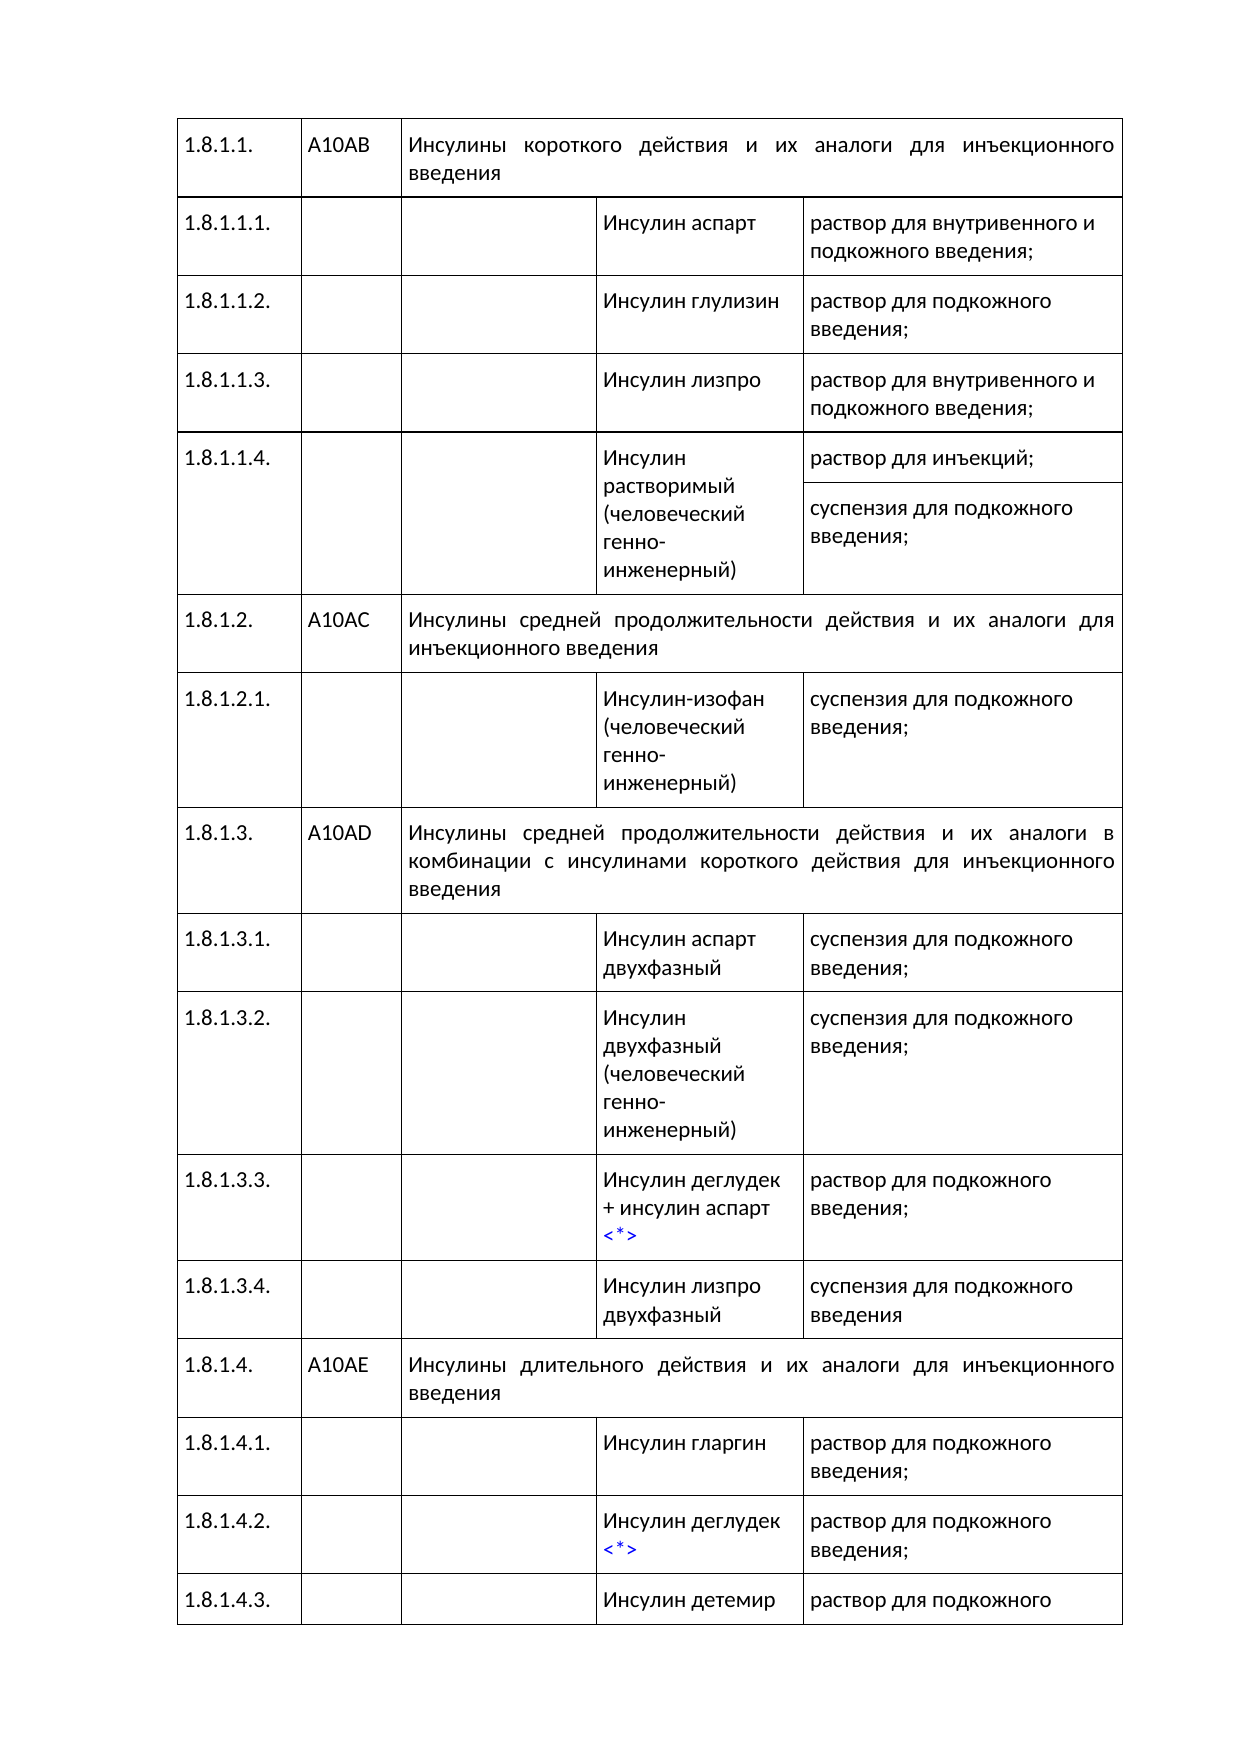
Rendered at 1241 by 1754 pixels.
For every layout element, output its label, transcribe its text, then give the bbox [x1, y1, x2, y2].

table_cell 1.8.1.2.1. [178, 673, 301, 807]
table_cell [302, 992, 401, 1154]
table_cell Инсулин гларгин [597, 1418, 803, 1495]
table_cell Инсулин детемир [597, 1574, 803, 1624]
table_cell 1.8.1.3.4. [178, 1261, 301, 1338]
table_cell Инсулин-изофан (человеческий генно-инженерный) [597, 673, 803, 807]
table_cell 1.8.1.1. [178, 119, 301, 196]
table_cell Инсулин двухфазный (человеческий генно-инженерный) [597, 992, 803, 1154]
table_cell 1.8.1.3.1. [178, 914, 301, 991]
table_cell [302, 1574, 401, 1624]
table_cell [302, 673, 401, 807]
table_cell [302, 1418, 401, 1495]
table_cell [402, 354, 596, 431]
table_cell [402, 914, 596, 991]
table_cell [302, 1261, 401, 1338]
table_cell Инсулин растворимый (человеческий генно-инженерный) [597, 433, 803, 594]
table_cell суспензия для подкожного введения; [804, 914, 1122, 991]
table_cell Инсулины средней продолжительности действия и их аналоги в комбинации с инсулинами короткого действия для инъекционного введения [402, 808, 1122, 913]
table_cell раствор для внутривенного и подкожного введения; [804, 354, 1122, 431]
table_cell [402, 1496, 596, 1573]
table_cell [402, 1418, 596, 1495]
table_cell Инсулин аспарт [597, 198, 803, 275]
table_cell [402, 1155, 596, 1260]
table_cell A10AB [302, 119, 401, 196]
table_cell A10AC [302, 595, 401, 672]
table_cell [302, 1155, 401, 1260]
table_cell раствор для подкожного введения; [804, 1418, 1122, 1495]
table_cell Инсулин деглудек <*> [597, 1496, 803, 1573]
table_cell раствор для инъекций; [804, 433, 1122, 482]
table_cell Инсулины короткого действия и их аналоги для инъекционного введения [402, 119, 1122, 196]
table_cell [302, 914, 401, 991]
table_cell Инсулин лизпро двухфазный [597, 1261, 803, 1338]
table_cell суспензия для подкожного введения; [804, 483, 1122, 594]
table_cell 1.8.1.4.2. [178, 1496, 301, 1573]
table_cell [302, 198, 401, 275]
table_cell Инсулин лизпро [597, 354, 803, 431]
table_cell [402, 198, 596, 275]
table_cell [302, 1496, 401, 1573]
table_cell суспензия для подкожного введения; [804, 673, 1122, 807]
table_cell 1.8.1.1.1. [178, 198, 301, 275]
table_cell Инсулин аспарт двухфазный [597, 914, 803, 991]
table_cell суспензия для подкожного введения [804, 1261, 1122, 1338]
table_cell Инсулины средней продолжительности действия и их аналоги для инъекционного введения [402, 595, 1122, 672]
table_cell [402, 992, 596, 1154]
table_cell Инсулин глулизин [597, 276, 803, 353]
table_cell 1.8.1.3.2. [178, 992, 301, 1154]
table_cell 1.8.1.4.3. [178, 1574, 301, 1624]
table_cell 1.8.1.3. [178, 808, 301, 913]
table_cell раствор для внутривенного и подкожного введения; [804, 198, 1122, 275]
table_cell [302, 354, 401, 431]
table_cell A10AE [302, 1339, 401, 1417]
table_cell 1.8.1.4. [178, 1339, 301, 1417]
table_cell 1.8.1.1.2. [178, 276, 301, 353]
table_cell [402, 1574, 596, 1624]
table_cell раствор для подкожного введения; [804, 1496, 1122, 1573]
table_cell [402, 673, 596, 807]
table_cell 1.8.1.3.3. [178, 1155, 301, 1260]
table_cell [402, 1261, 596, 1338]
table_cell Инсулин деглудек + инсулин аспарт <*> [597, 1155, 803, 1260]
table_cell 1.8.1.1.3. [178, 354, 301, 431]
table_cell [804, 1574, 1122, 1624]
table_cell Инсулины длительного действия и их аналоги для инъекционного введения [402, 1339, 1122, 1417]
table_cell [402, 276, 596, 353]
table_cell 1.8.1.2. [178, 595, 301, 672]
table_cell 1.8.1.4.1. [178, 1418, 301, 1495]
table_cell 1.8.1.1.4. [178, 433, 301, 594]
table_cell [302, 276, 401, 353]
table_cell раствор для подкожного введения; [804, 1155, 1122, 1260]
table_cell [302, 433, 401, 594]
table_cell раствор для подкожного введения; [804, 276, 1122, 353]
table_cell A10AD [302, 808, 401, 913]
table_cell [402, 433, 596, 594]
table_cell суспензия для подкожного введения; [804, 992, 1122, 1154]
